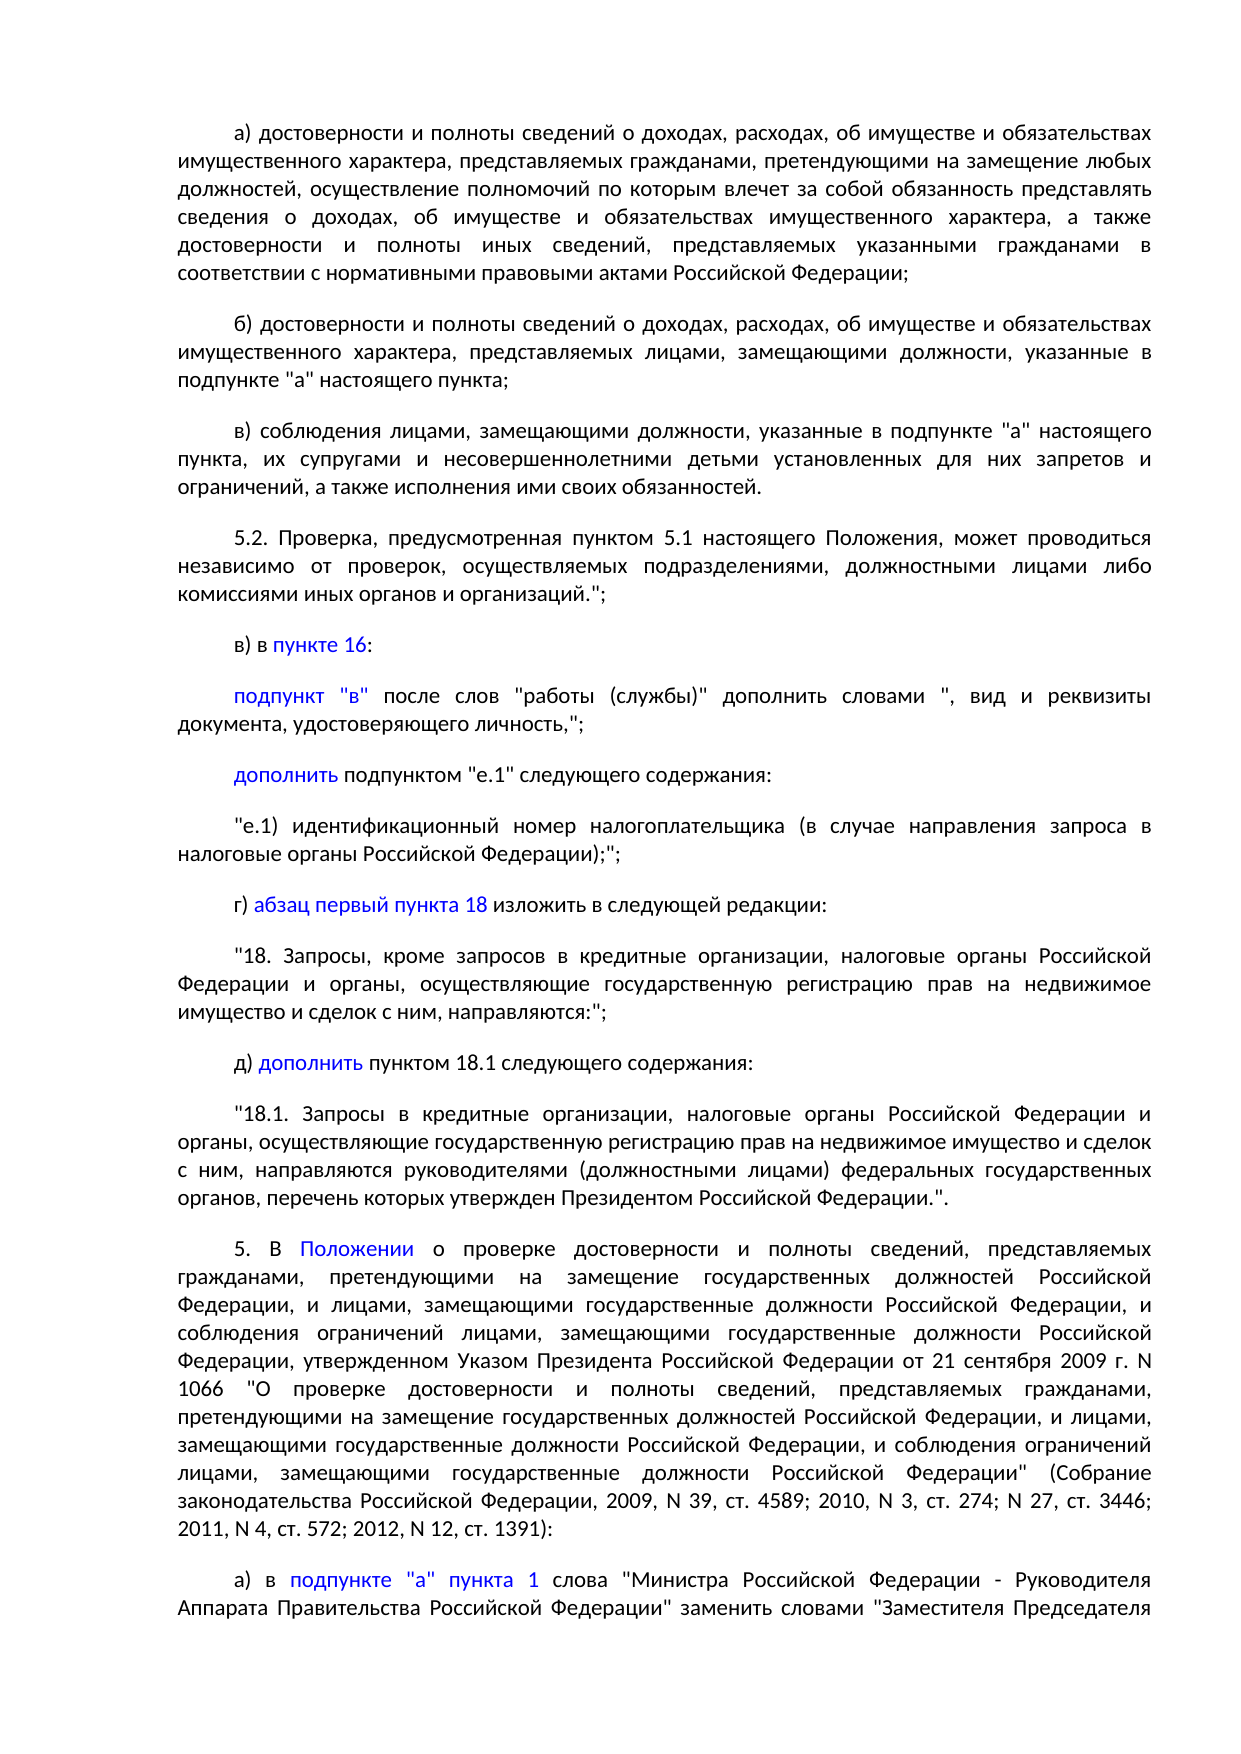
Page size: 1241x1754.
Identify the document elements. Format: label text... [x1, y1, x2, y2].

text "е.1) идентификационный номер налогоплательщика (в случае направления запроса в налоговые органы Российской Федерации);"; [177, 811, 1152, 867]
text дополнить подпунктом "е.1" следующего содержания: [177, 760, 1152, 788]
text а) достоверности и полноты сведений о доходах, расходах, об имуществе и обязательствах имущественного характера, представляемых гражданами, претендующими на замещение любых должностей, осуществление полномочий по которым влечет за собой обязанность представлять сведения о доходах, об имуществе и обязательствах имущественного характера, а также достоверности и полноты иных сведений, представляемых указанными гражданами в соответствии с нормативными правовыми актами Российской Федерации; [177, 118, 1152, 286]
text г) абзац первый пункта 18 изложить в следующей редакции: [177, 890, 1152, 918]
text в) соблюдения лицами, замещающими должности, указанные в подпункте "а" настоящего пункта, их супругами и несовершеннолетними детьми установленных для них запретов и ограничений, а также исполнения ими своих обязанностей. [177, 416, 1152, 500]
text д) дополнить пунктом 18.1 следующего содержания: [177, 1048, 1152, 1076]
text подпункт "в" после слов "работы (службы)" дополнить словами ", вид и реквизиты документа, удостоверяющего личность,"; [177, 681, 1152, 737]
text 5.2. Проверка, предусмотренная пунктом 5.1 настоящего Положения, может проводиться независимо от проверок, осуществляемых подразделениями, должностными лицами либо комиссиями иных органов и организаций."; [177, 523, 1152, 607]
text б) достоверности и полноты сведений о доходах, расходах, об имуществе и обязательствах имущественного характера, представляемых лицами, замещающими должности, указанные в подпункте "а" настоящего пункта; [177, 309, 1152, 393]
text в) в пункте 16: [177, 630, 1152, 658]
text "18. Запросы, кроме запросов в кредитные организации, налоговые органы Российской Федерации и органы, осуществляющие государственную регистрацию прав на недвижимое имущество и сделок с ним, направляются:"; [177, 941, 1152, 1025]
text "18.1. Запросы в кредитные организации, налоговые органы Российской Федерации и органы, осуществляющие государственную регистрацию прав на недвижимое имущество и сделок с ним, направляются руководителями (должностными лицами) федеральных государственных органов, перечень которых утвержден Президентом Российской Федерации.". [177, 1099, 1152, 1211]
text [177, 1565, 1152, 1621]
text 5. В Положении о проверке достоверности и полноты сведений, представляемых гражданами, претендующими на замещение государственных должностей Российской Федерации, и лицами, замещающими государственные должности Российской Федерации, и соблюдения ограничений лицами, замещающими государственные должности Российской Федерации, утвержденном Указом Президента Российской Федерации от 21 сентября 2009 г. N 1066 "О проверке достоверности и полноты сведений, представляемых гражданами, претендующими на замещение государственных должностей Российской Федерации, и лицами, замещающими государственные должности Российской Федерации, и соблюдения ограничений лицами, замещающими государственные должности Российской Федерации" (Собрание законодательства Российской Федерации, 2009, N 39, ст. 4589; 2010, N 3, ст. 274; N 27, ст. 3446; 2011, N 4, ст. 572; 2012, N 12, ст. 1391): [177, 1234, 1152, 1542]
